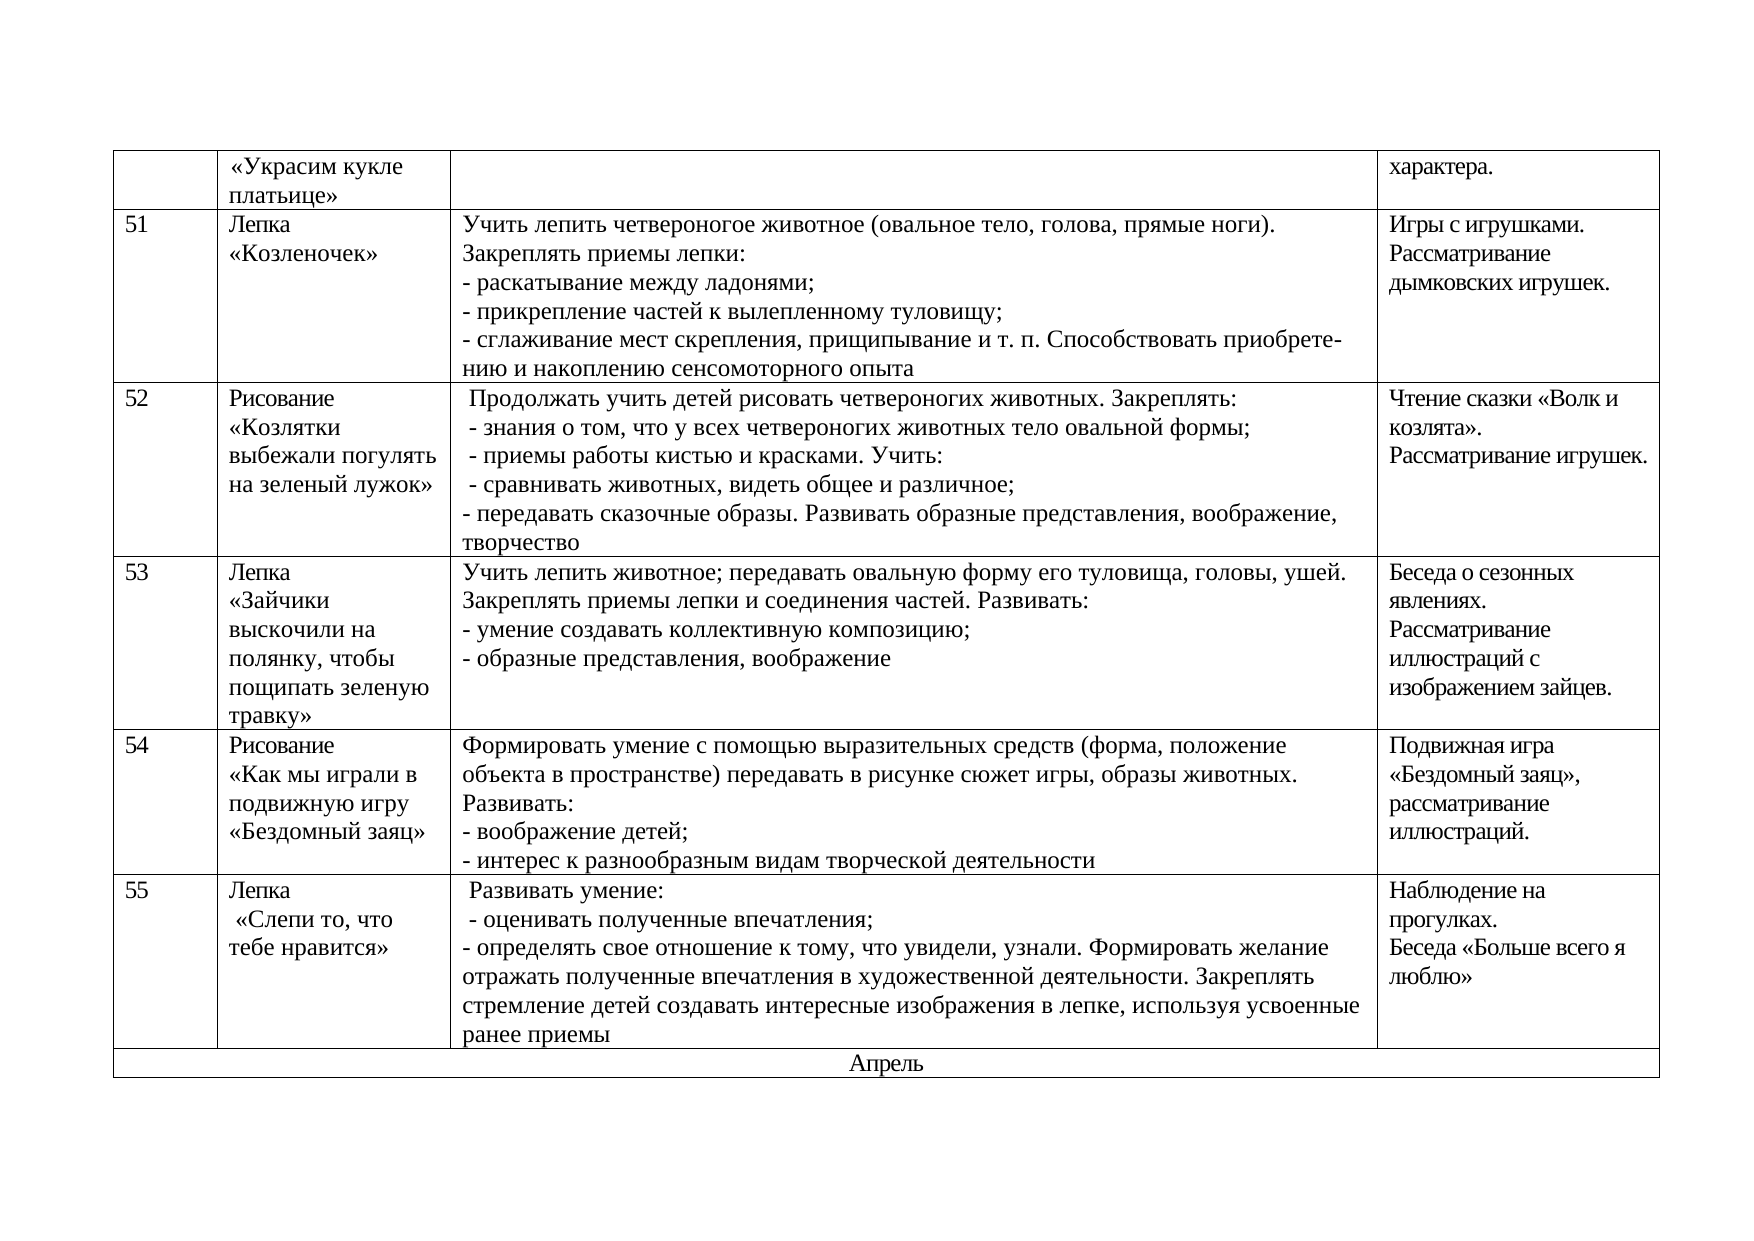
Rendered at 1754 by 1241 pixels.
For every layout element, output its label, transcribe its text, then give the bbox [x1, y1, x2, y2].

table_cell 50 [114, 151, 217, 208]
table_cell Рисование «Козлятки выбежали погулять на зеленый лужок» [218, 383, 450, 556]
table_cell 51 [114, 210, 217, 382]
table_cell Подвижная игра «Бездомный заяц», рассматривание иллюстраций. [1378, 730, 1659, 874]
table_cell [451, 151, 1377, 208]
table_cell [1378, 151, 1659, 208]
table_cell Развивать умение: - оценивать полученные впечатления; - определять свое отношение к тому, что увидели, узнали. Формировать желание отражать полученные впечатления в художественной деятельности. Закреплять стремление детей создавать интересные изображения в лепке, используя усвоенные ранее приемы [451, 875, 1377, 1047]
table_cell Чтение сказки «Волк и козлята». Рассматривание игрушек. [1378, 383, 1659, 556]
table_cell Апрель [114, 1049, 1659, 1077]
table_cell Формировать умение с помощью выразительных средств (форма, положение объекта в пространстве) передавать в рисунке сюжет игры, образы животных. Развивать: - воображение детей; - интерес к разнообразным видам творческой деятельности [451, 730, 1377, 874]
table_cell 53 [114, 557, 217, 729]
table_cell Лепка «Козленочек» [218, 210, 450, 382]
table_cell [218, 151, 450, 208]
table_cell 52 [114, 383, 217, 556]
table_cell Продолжать учить детей рисовать четвероногих животных. Закреплять: - знания о том, что у всех четвероногих животных тело овальной формы; - приемы работы кистью и красками. Учить: - сравнивать животных, видеть общее и различное; - передавать сказочные образы. Развивать образные представления, воображение, творчество [451, 383, 1377, 556]
table_cell 54 [114, 730, 217, 874]
table_cell Лепка «Слепи то, что тебе нравится» [218, 875, 450, 1047]
table_cell Рисование «Как мы играли в подвижную игру «Бездомный заяц» [218, 730, 450, 874]
table_cell Наблюдение на прогулках. Беседа «Больше всего я люблю» [1378, 875, 1659, 1047]
table_cell Беседа о сезонных явлениях. Рассматривание иллюстраций с изображением зайцев. [1378, 557, 1659, 729]
table_cell Учить лепить четвероногое животное (овальное тело, голова, прямые ноги). Закреплять приемы лепки: - раскатывание между ладонями; - прикрепление частей к вылепленному туловищу; - сглаживание мест скрепления, прищипывание и т. п. Способствовать приобретению и накоплению сенсомоторного опыта [451, 210, 1377, 382]
table_cell Лепка «Зайчики выскочили на полянку, чтобы пощипать зеленую травку» [218, 557, 450, 729]
table_cell 55 [114, 875, 217, 1047]
table_cell Игры с игрушками. Рассматривание дымковских игрушек. [1378, 210, 1659, 382]
table_cell Учить лепить животное; передавать овальную форму его туловища, головы, ушей. Закреплять приемы лепки и соединения частей. Развивать: - умение создавать коллективную композицию; - образные представления, воображение [451, 557, 1377, 729]
